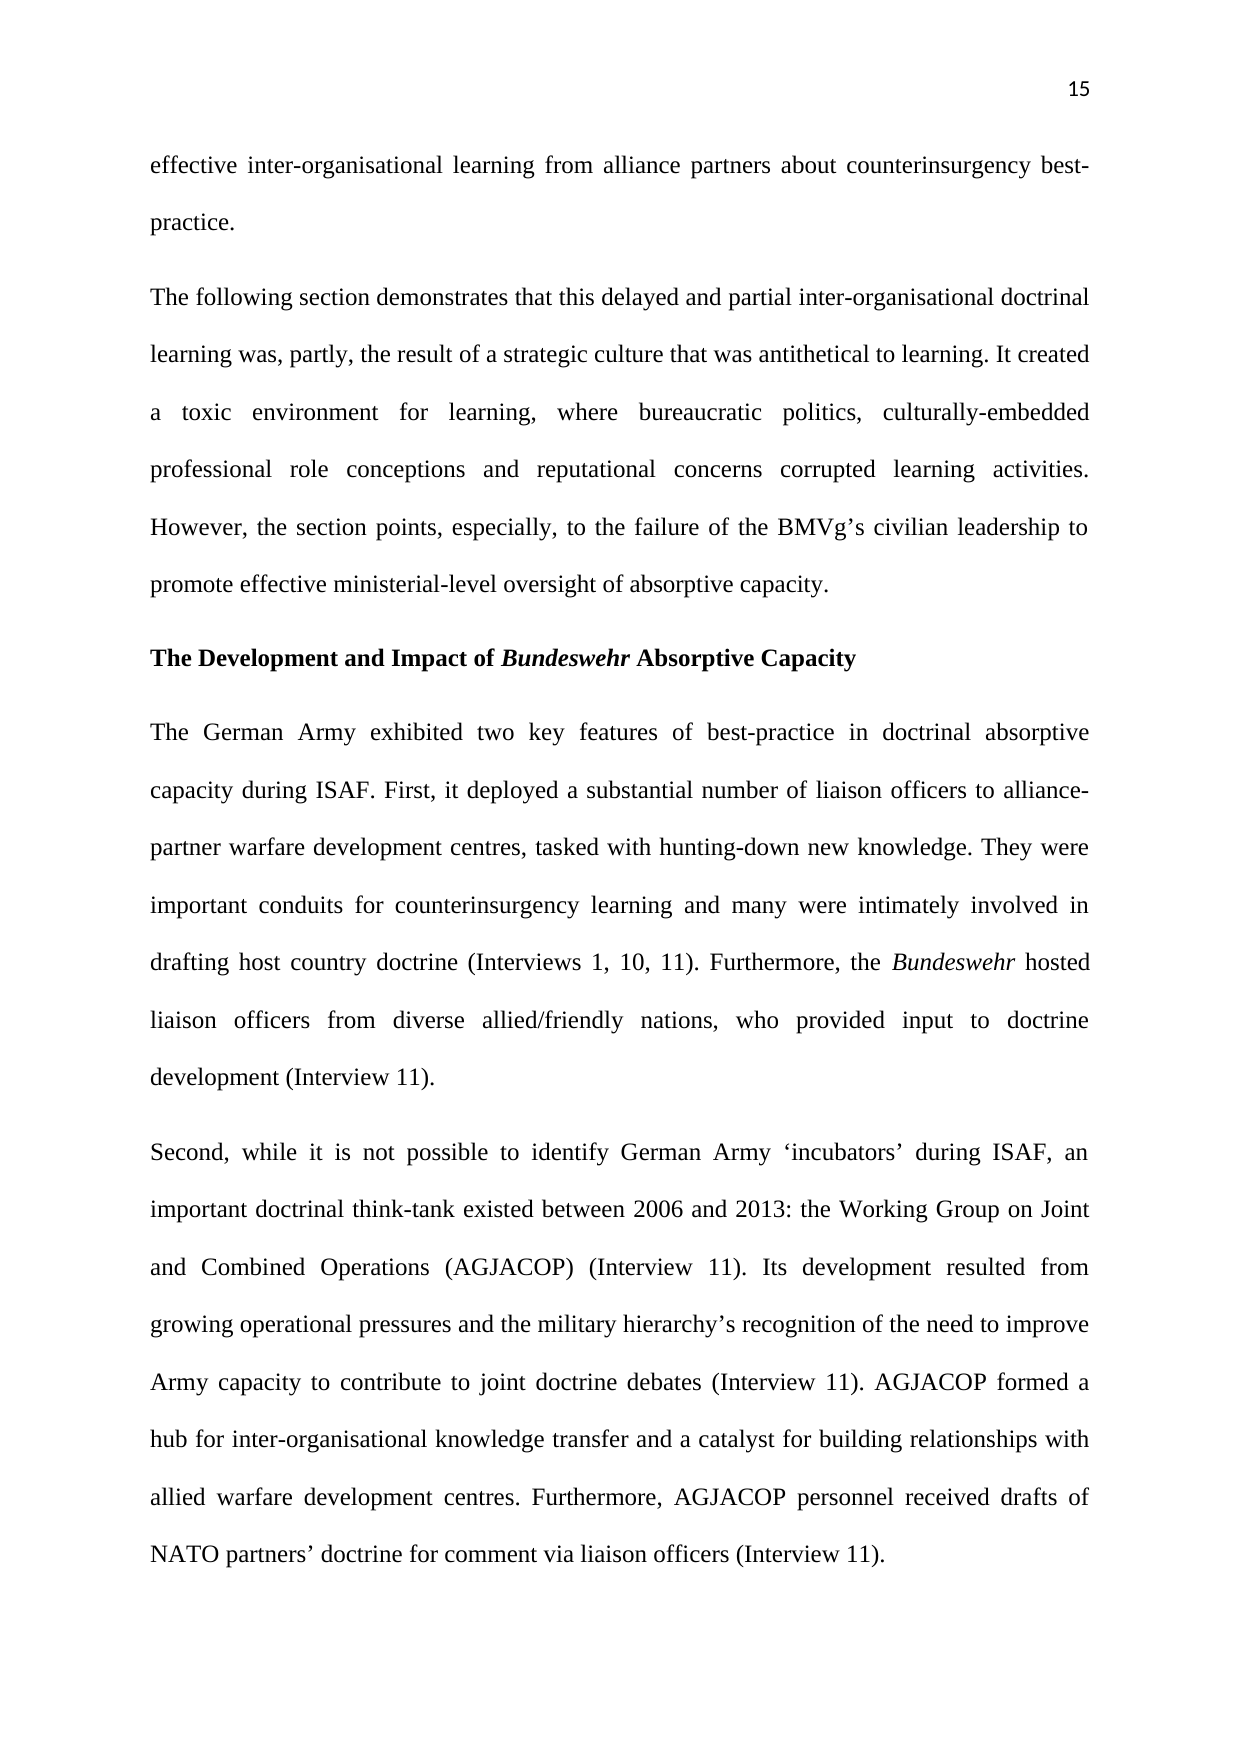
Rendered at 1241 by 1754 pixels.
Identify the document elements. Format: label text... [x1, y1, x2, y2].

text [150, 150, 1090, 236]
text The Development and Impact of Bundeswehr Absorptive Capacity [150, 643, 1090, 672]
text Second, while it is not possible to identify German Army ‘incubators’ during ISAF, an important doctrinal think-tank existed between 2006 and 2013: the Working Group on Joint and Combined Operations (AGJACOP) (Interview 11). Its development resulted from growing operational pressures and the military hierarchy’s recognition of the need to improve Army capacity to contribute to joint doctrine debates (Interview 11). AGJACOP formed a hub for inter-organisational knowledge transfer and a catalyst for building relationships with allied warfare development centres. Furthermore, AGJACOP personnel received drafts of NATO partners’ doctrine for comment via liaison officers (Interview 11). [150, 1137, 1090, 1568]
text The following section demonstrates that this delayed and partial inter-organisational doctrinal learning was, partly, the result of a strategic culture that was antithetical to learning. It created a toxic environment for learning, where bureaucratic politics, culturally-embedded professional role conceptions and reputational concerns corrupted learning activities. However, the section points, especially, to the failure of the BMVg’s civilian leadership to promote effective ministerial-level oversight of absorptive capacity. [150, 282, 1090, 598]
text The German Army exhibited two key features of best-practice in doctrinal absorptive capacity during ISAF. First, it deployed a substantial number of liaison officers to alliance-partner warfare development centres, tasked with hunting-down new knowledge. They were important conduits for counterinsurgency learning and many were intimately involved in drafting host country doctrine (Interviews 1, 10, 11). Furthermore, the Bundeswehr hosted liaison officers from diverse allied/friendly nations, who provided input to doctrine development (Interview 11). [150, 717, 1090, 1091]
